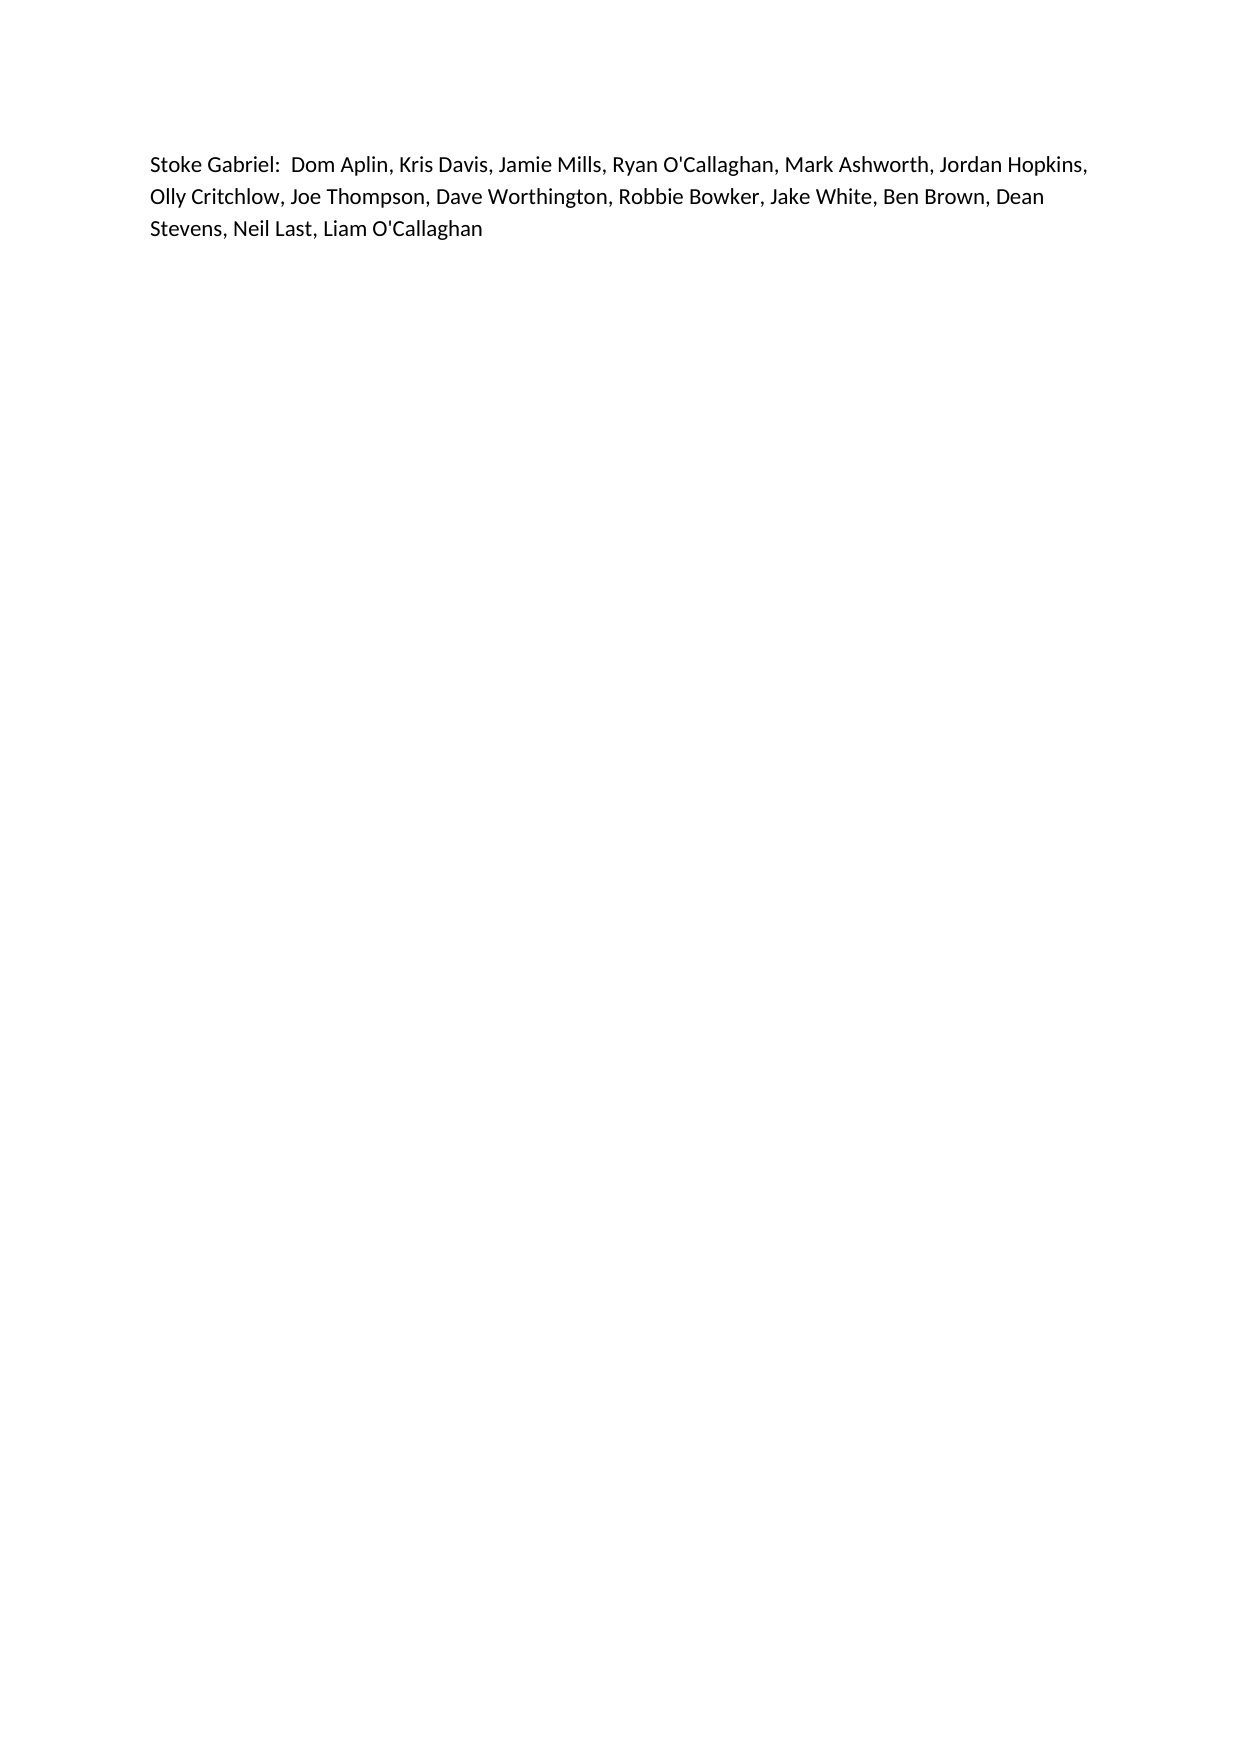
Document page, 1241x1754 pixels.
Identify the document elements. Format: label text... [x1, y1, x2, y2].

text Stoke Gabriel: Dom Aplin, Kris Davis, Jamie Mills, Ryan O'Callaghan, Mark Ashworth, Jordan Hopkins, Olly Critchlow, Joe Thompson, Dave Worthington, Robbie Bowker, Jake White, Ben Brown, Dean Stevens, Neil Last, Liam O'Callaghan [150, 150, 1090, 242]
